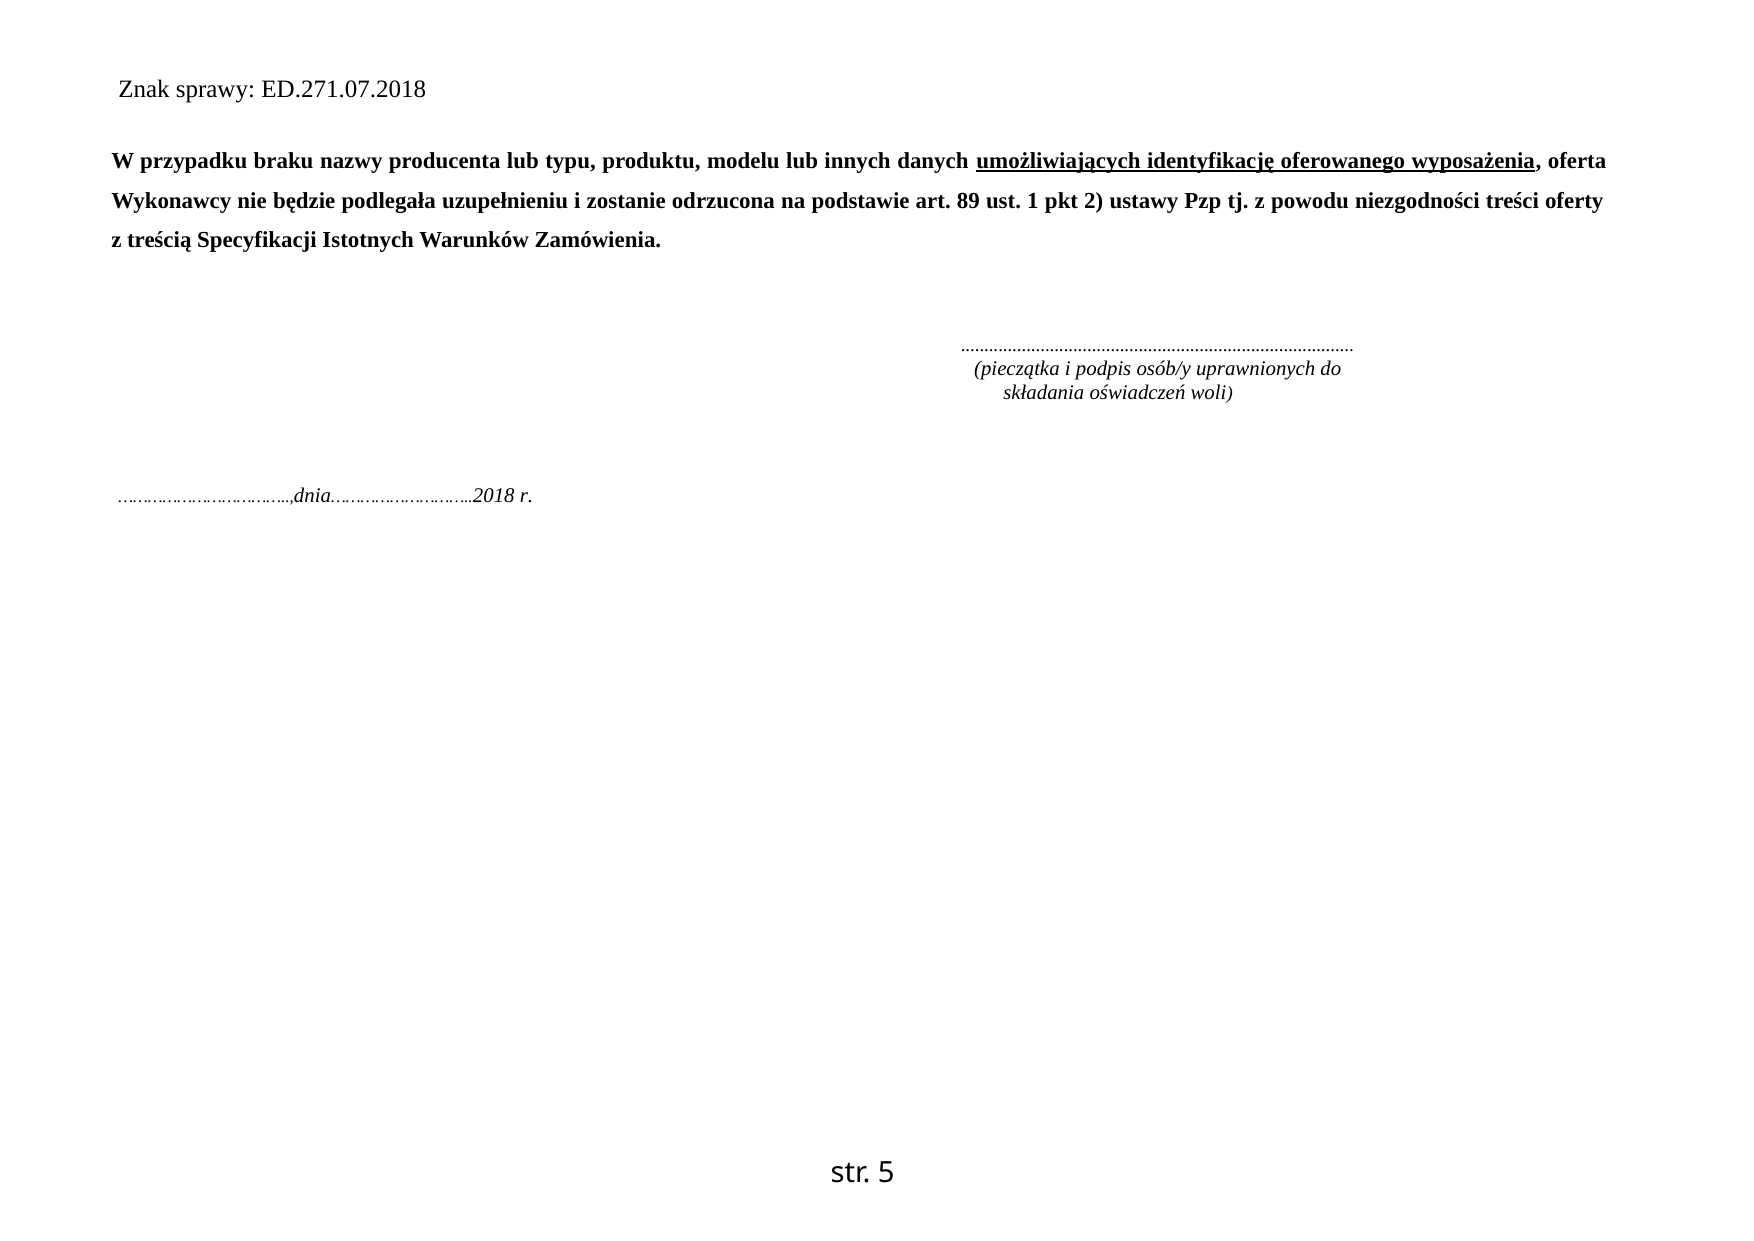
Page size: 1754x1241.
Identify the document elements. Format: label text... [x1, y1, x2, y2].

text składania oświadczeń woli) [708, 380, 1606, 404]
text (pieczątka i podpis osób/y uprawnionych do [708, 356, 1606, 380]
text .................................................................................... [708, 334, 1606, 356]
text W przypadku braku nazwy producenta lub typu, produktu, modelu lub innych danych umożliwiających identyfikację oferowanego wyposażenia, oferta Wykonawcy nie będzie podlegała uzupełnieniu i zostanie odrzucona na podstawie art. 89 ust. 1 pkt 2) ustawy Pzp tj. z powodu niezgodności treści oferty z treścią Specyfikacji Istotnych Warunków Zamówienia. [111, 148, 1606, 253]
text ……………………………..,dnia………………………..2018 r. [118, 483, 1606, 507]
